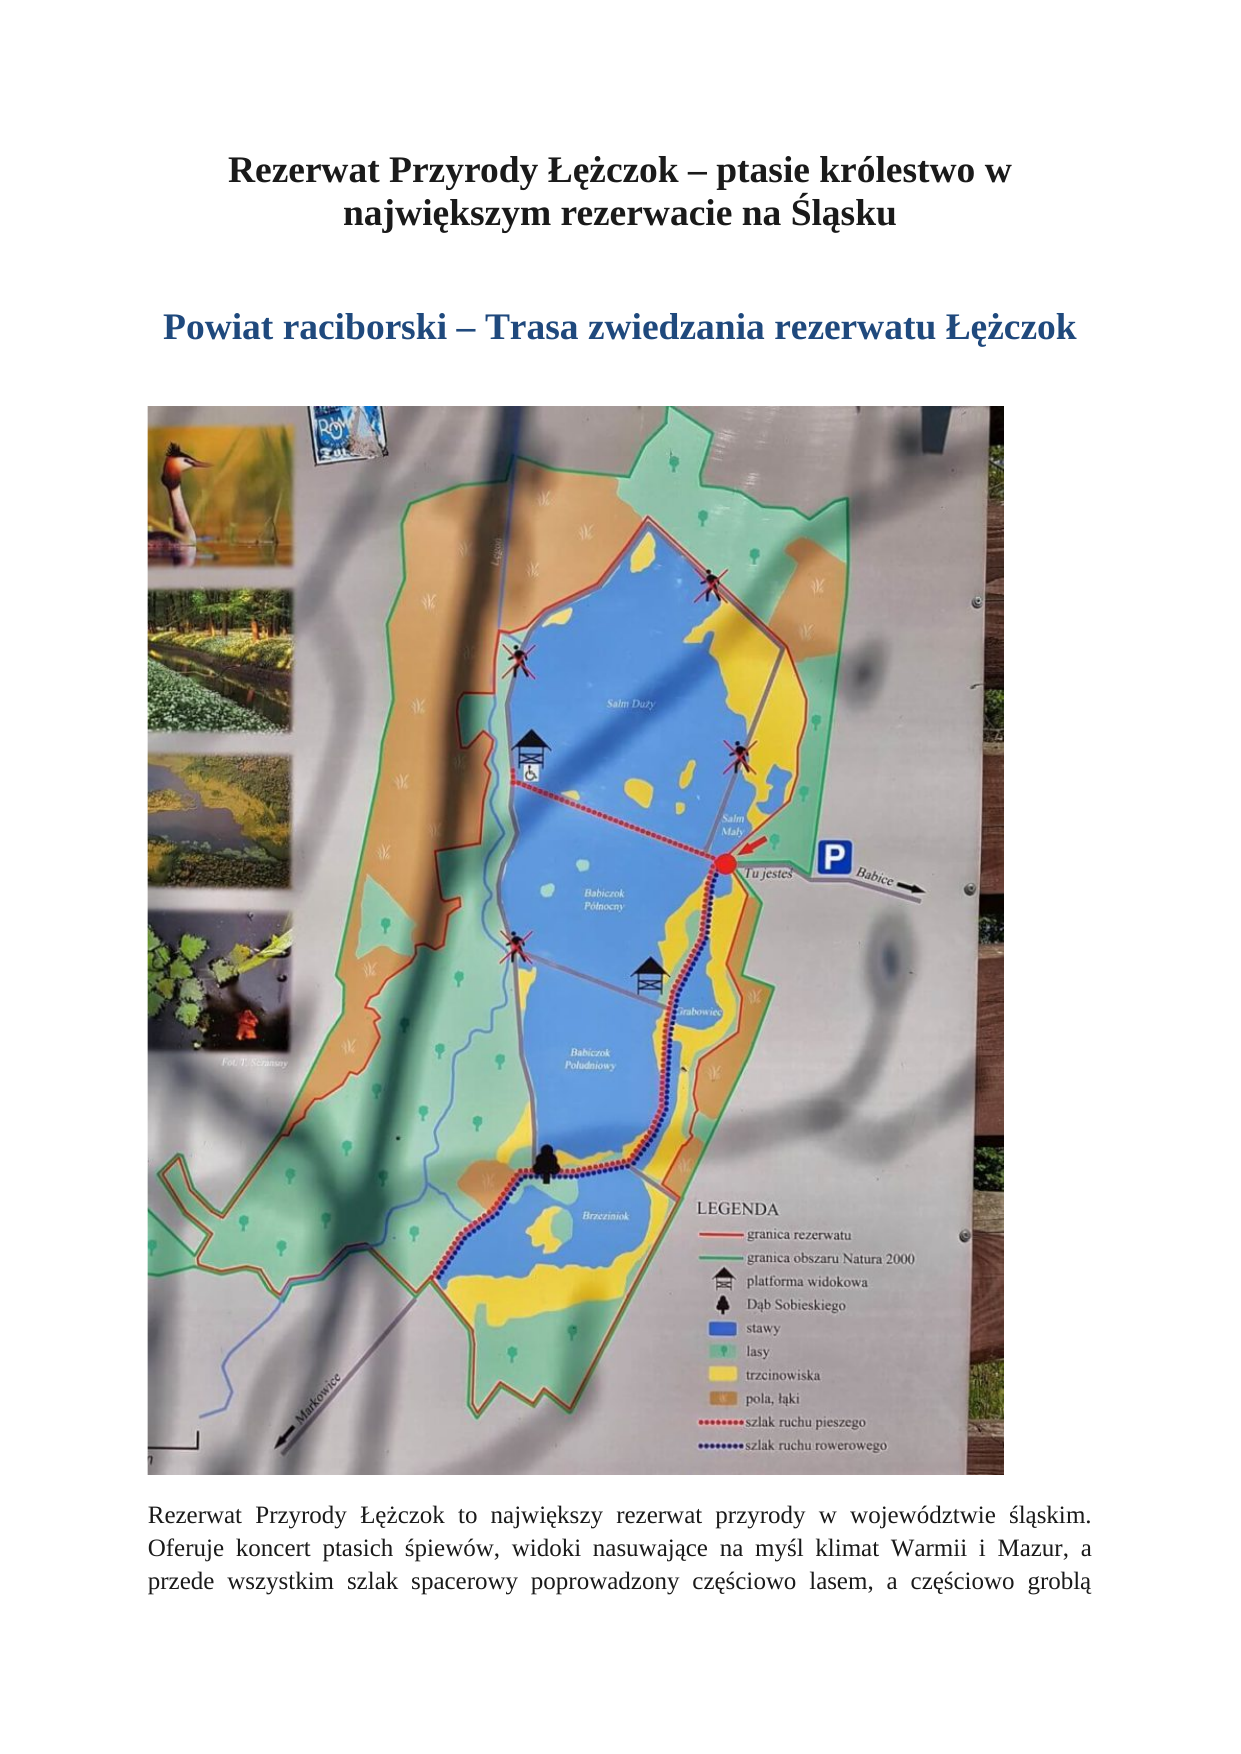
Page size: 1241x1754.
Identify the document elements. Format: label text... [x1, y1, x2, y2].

subtitle Powiat raciborski – Trasa zwiedzania rezerwatu Łężczok [148, 304, 1093, 347]
text Rezerwat Przyrody Łężczok – ptasie królestwo w największym rezerwacie na Śląsku [148, 148, 1093, 234]
picture [147, 406, 1004, 1475]
